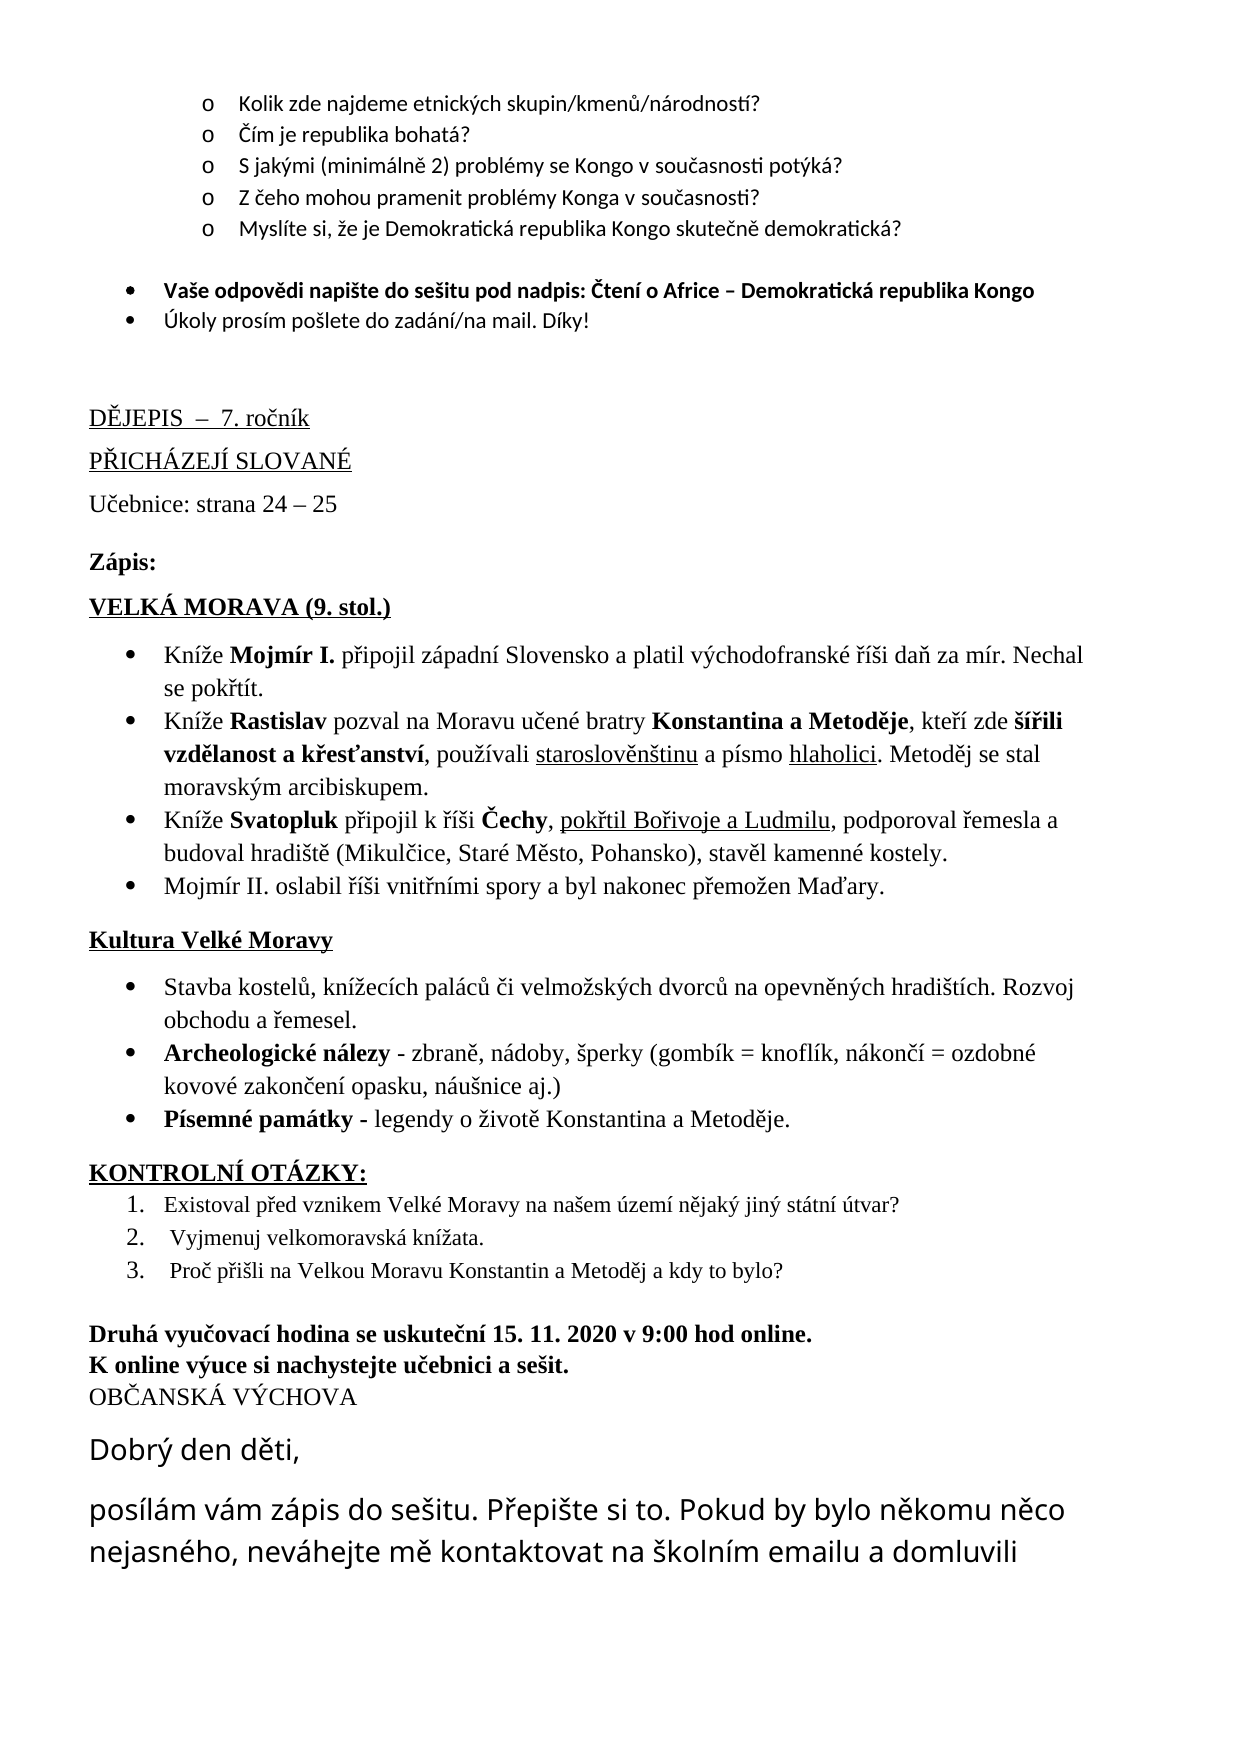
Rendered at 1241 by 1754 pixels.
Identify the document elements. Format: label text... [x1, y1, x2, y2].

list Kníže Mojmír I. připojil západní Slovensko a platil východofranské říši daň za mír. Nechal se pokřtít. [126, 640, 1092, 701]
text DĚJEPIS – 7. ročník [89, 403, 1092, 432]
list Archeologické nálezy - zbraně, nádoby, šperky (gombík = knoflík, nákončí = ozdobné kovové zakončení opasku, náušnice aj.) [126, 1038, 1092, 1100]
list Čím je republika bohatá? [201, 120, 1092, 149]
list Vyjmenuj velkomoravská knížata. [126, 1222, 1092, 1251]
text OBČANSKÁ VÝCHOVA [89, 1382, 1092, 1410]
text K online výuce si nachystejte učebnici a sešit. [89, 1351, 1092, 1379]
list Z čeho mohou pramenit problémy Konga v současnosti? [201, 183, 1092, 212]
list Mojmír II. oslabil říši vnitřními spory a byl nakonec přemožen Maďary. [126, 871, 1092, 899]
text PŘICHÁZEJÍ SLOVANÉ [89, 446, 1092, 475]
list Proč přišli na Velkou Moravu Konstantin a Metoděj a kdy to bylo? [126, 1255, 1092, 1284]
text Kultura Velké Moravy [89, 925, 1092, 953]
list Písemné památky - legendy o životě Konstantina a Metoděje. [126, 1104, 1092, 1133]
list Existoval před vznikem Velké Moravy na našem území nějaký jiný státní útvar? [126, 1189, 1092, 1218]
text Zápis: [89, 547, 1092, 575]
list S jakými (minimálně 2) problémy se Kongo v současnosti potýká? [201, 152, 1092, 181]
text Učebnice: strana 24 – 25 [89, 489, 1092, 518]
list Kníže Svatopluk připojil k říši Čechy, pokřtil Bořivoje a Ludmilu, podporoval řemesla a budoval hradiště (Mikulčice, Staré Město, Pohansko), stavěl kamenné kostely. [126, 805, 1092, 867]
text KONTROLNÍ OTÁZKY: [89, 1158, 1092, 1187]
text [89, 1489, 1092, 1571]
list Vaše odpovědi napište do sešitu pod nadpis: Čtení o Africe – Demokratická republika Kongo [126, 276, 1092, 304]
text VELKÁ MORAVA (9. stol.) [89, 592, 1092, 621]
list Úkoly prosím pošlete do zadání/na mail. Díky! [126, 306, 1092, 334]
list Stavba kostelů, knížecích paláců či velmožských dvorců na opevněných hradištích. Rozvoj obchodu a řemesel. [126, 972, 1092, 1034]
list Myslíte si, že je Demokratická republika Kongo skutečně demokratická? [201, 214, 1092, 244]
text Druhá vyučovací hodina se uskuteční 15. 11. 2020 v 9:00 hod online. [89, 1319, 1092, 1348]
list Kolik zde najdeme etnických skupin/kmenů/národností? [201, 89, 1092, 118]
text Dobrý den děti, [89, 1429, 1092, 1469]
list Kníže Rastislav pozval na Moravu učené bratry Konstantina a Metoděje, kteří zde šířili vzdělanost a křesťanství, používali staroslověnštinu a písmo hlaholici. Metoděj se stal moravským arcibiskupem. [126, 706, 1092, 801]
